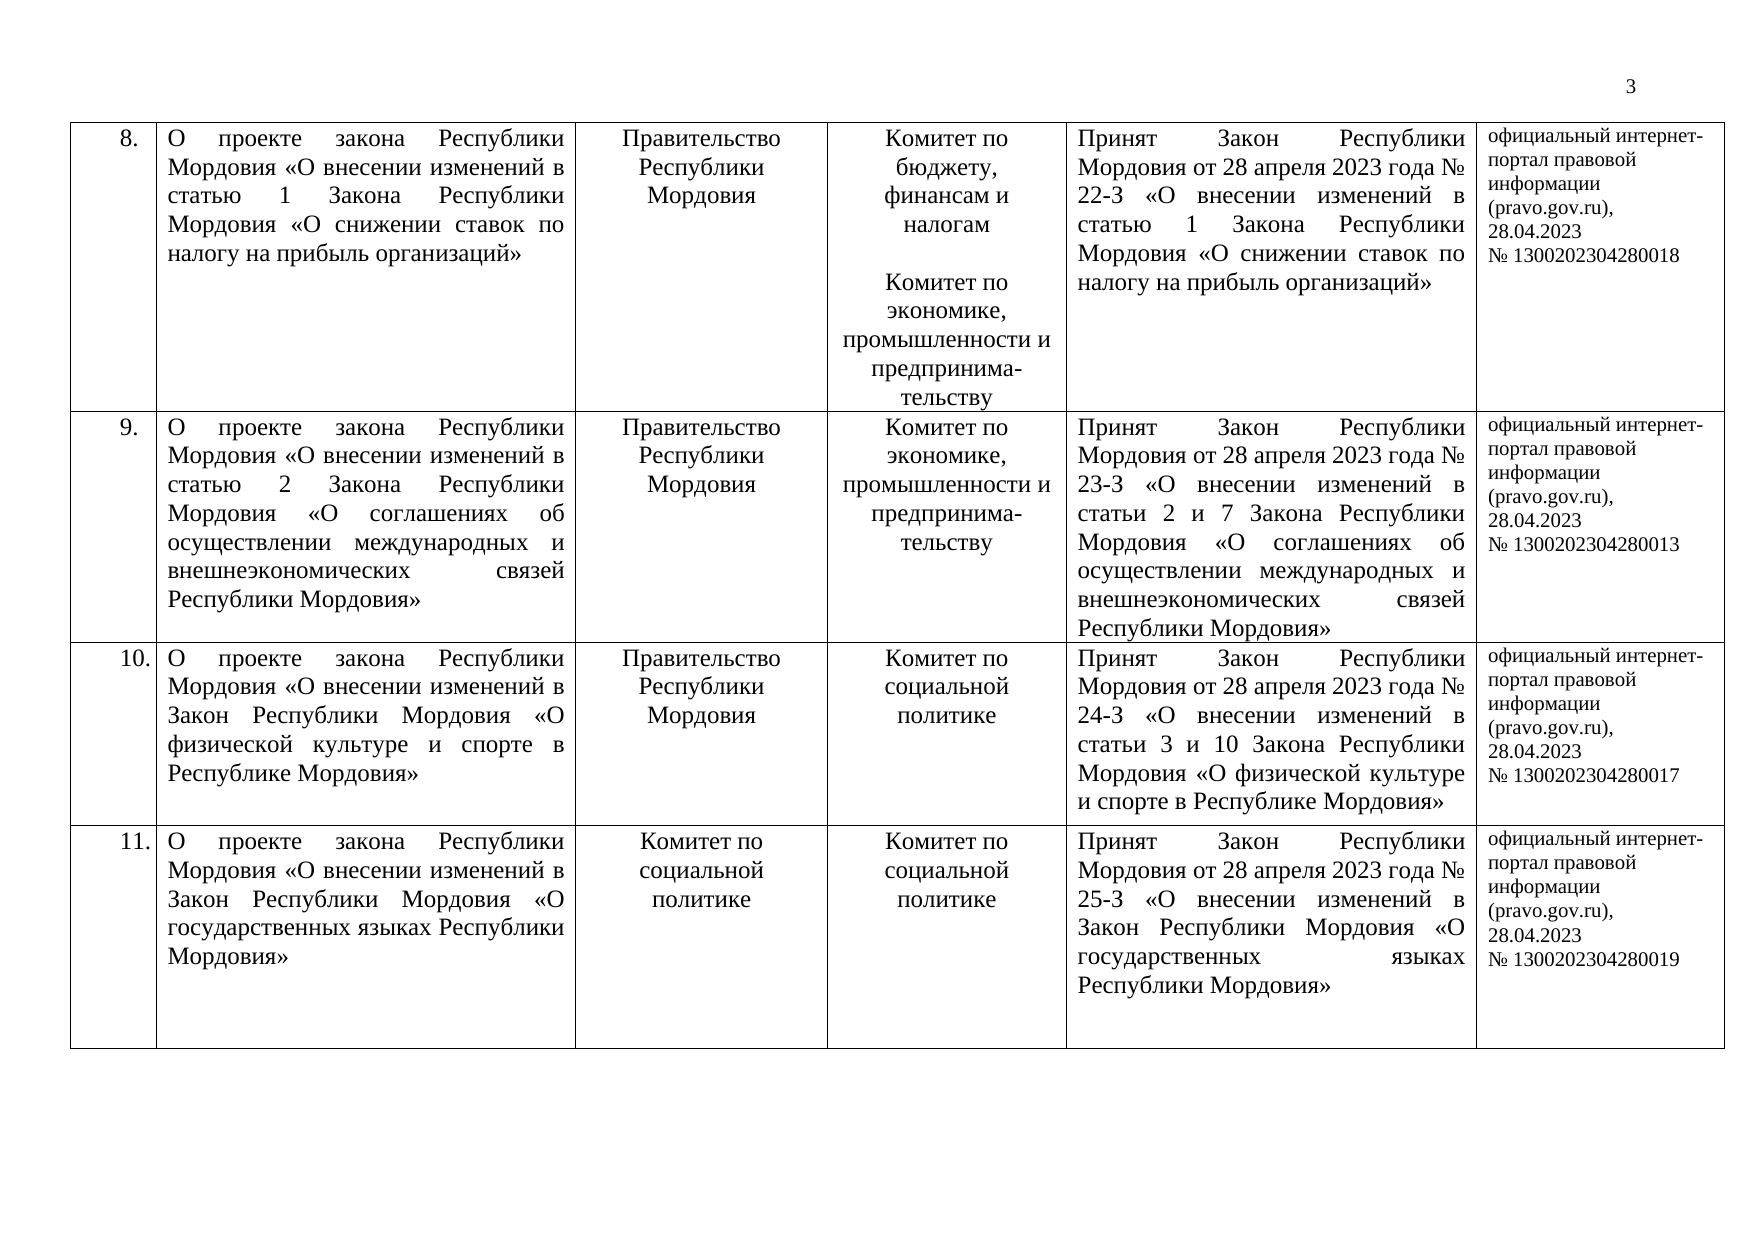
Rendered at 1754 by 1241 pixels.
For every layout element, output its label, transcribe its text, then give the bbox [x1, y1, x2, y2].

table_cell Принят Закон Республики Мордовия от 28 апреля 2023 года № 25-З «О внесении изменений в Закон Республики Мордовия «О государственных языках Республики Мордовия» [1067, 826, 1476, 1048]
table_cell официальный интернет-портал правовой информации (pravo.gov.ru), 28.04.2023 № 1300202304280019 [1477, 826, 1724, 1048]
table_cell Комитет по социальной политике [828, 643, 1066, 825]
table_cell Правительство Республики Мордовия [576, 412, 827, 642]
table_cell [71, 643, 156, 825]
table_cell Комитет по экономике, промышленности и предпринима- тельству [828, 412, 1066, 642]
table_cell О проекте закона Республики Мордовия «О внесении изменений в статью 1 Закона Республики Мордовия «О снижении ставок по налогу на прибыль организаций» [157, 123, 575, 411]
table_cell О проекте закона Республики Мордовия «О внесении изменений в Закон Республики Мордовия «О физической культуре и спорте в Республике Мордовия» [157, 643, 575, 825]
table_cell Принят Закон Республики Мордовия от 28 апреля 2023 года № 23-З «О внесении изменений в статьи 2 и 7 Закона Республики Мордовия «О соглашениях об осуществлении международных и внешнеэкономических связей Республики Мордовия» [1067, 412, 1476, 642]
table_cell Правительство Республики Мордовия [576, 643, 827, 825]
table_cell официальный интернет-портал правовой информации (pravo.gov.ru), 28.04.2023 № 1300202304280017 [1477, 643, 1724, 825]
table_cell Правительство Республики Мордовия [576, 123, 827, 411]
table_cell Принят Закон Республики Мордовия от 28 апреля 2023 года № 22-З «О внесении изменений в статью 1 Закона Республики Мордовия «О снижении ставок по налогу на прибыль организаций» [1067, 123, 1476, 411]
table_cell официальный интернет-портал правовой информации (pravo.gov.ru), 28.04.2023 № 1300202304280018 [1477, 123, 1724, 411]
table_cell О проекте закона Республики Мордовия «О внесении изменений в Закон Республики Мордовия «О государственных языках Республики Мордовия» [157, 826, 575, 1048]
table_cell О проекте закона Республики Мордовия «О внесении изменений в статью 2 Закона Республики Мордовия «О соглашениях об осуществлении международных и внешнеэкономических связей Республики Мордовия» [157, 412, 575, 642]
table_cell Принят Закон Республики Мордовия от 28 апреля 2023 года № 24-З «О внесении изменений в статьи 3 и 10 Закона Республики Мордовия «О физической культуре и спорте в Республике Мордовия» [1067, 643, 1476, 825]
table_cell [71, 412, 156, 642]
table_cell Комитет по социальной политике [576, 826, 827, 1048]
table_cell Комитет по социальной политике [828, 826, 1066, 1048]
table_cell [71, 826, 156, 1048]
table_cell [71, 123, 156, 411]
table_cell Комитет по бюджету, финансам и налогам Комитет по экономике, промышленности и предпринима- тельству [828, 123, 1066, 411]
table_cell официальный интернет-портал правовой информации (pravo.gov.ru), 28.04.2023 № 1300202304280013 [1477, 412, 1724, 642]
